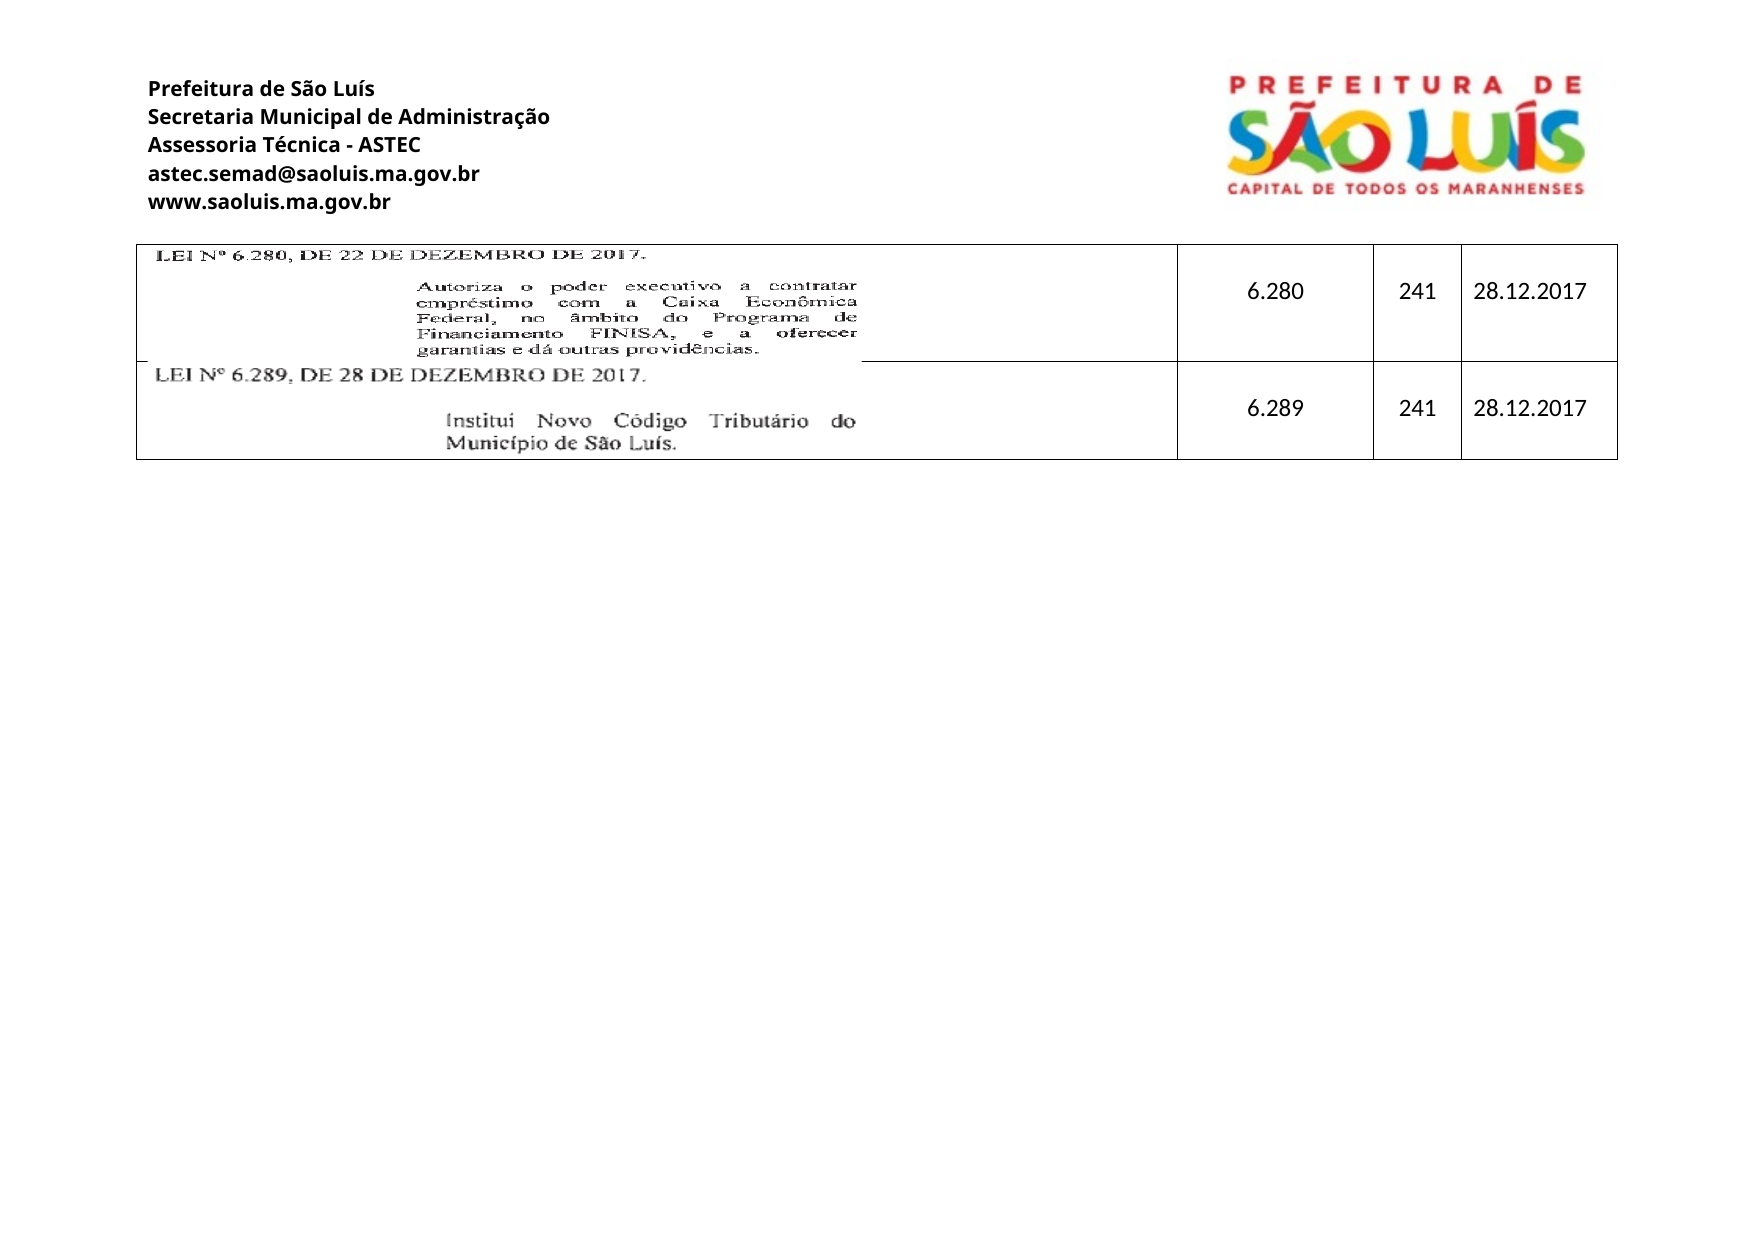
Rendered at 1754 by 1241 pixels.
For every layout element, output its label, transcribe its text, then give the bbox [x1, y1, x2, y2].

table_cell 241 [1374, 362, 1461, 458]
picture [147, 245, 864, 459]
picture [1201, 59, 1618, 218]
table_cell 6.280 [1178, 245, 1373, 361]
table_cell 241 [1374, 245, 1461, 361]
table_cell [137, 245, 147, 361]
table_cell 28.12.2017 [1462, 362, 1617, 458]
table_cell [137, 362, 147, 458]
table_cell [864, 245, 1177, 361]
table_cell [862, 362, 1177, 458]
table_cell 28.12.2017 [1462, 245, 1617, 361]
table_cell 6.289 [1178, 362, 1373, 458]
